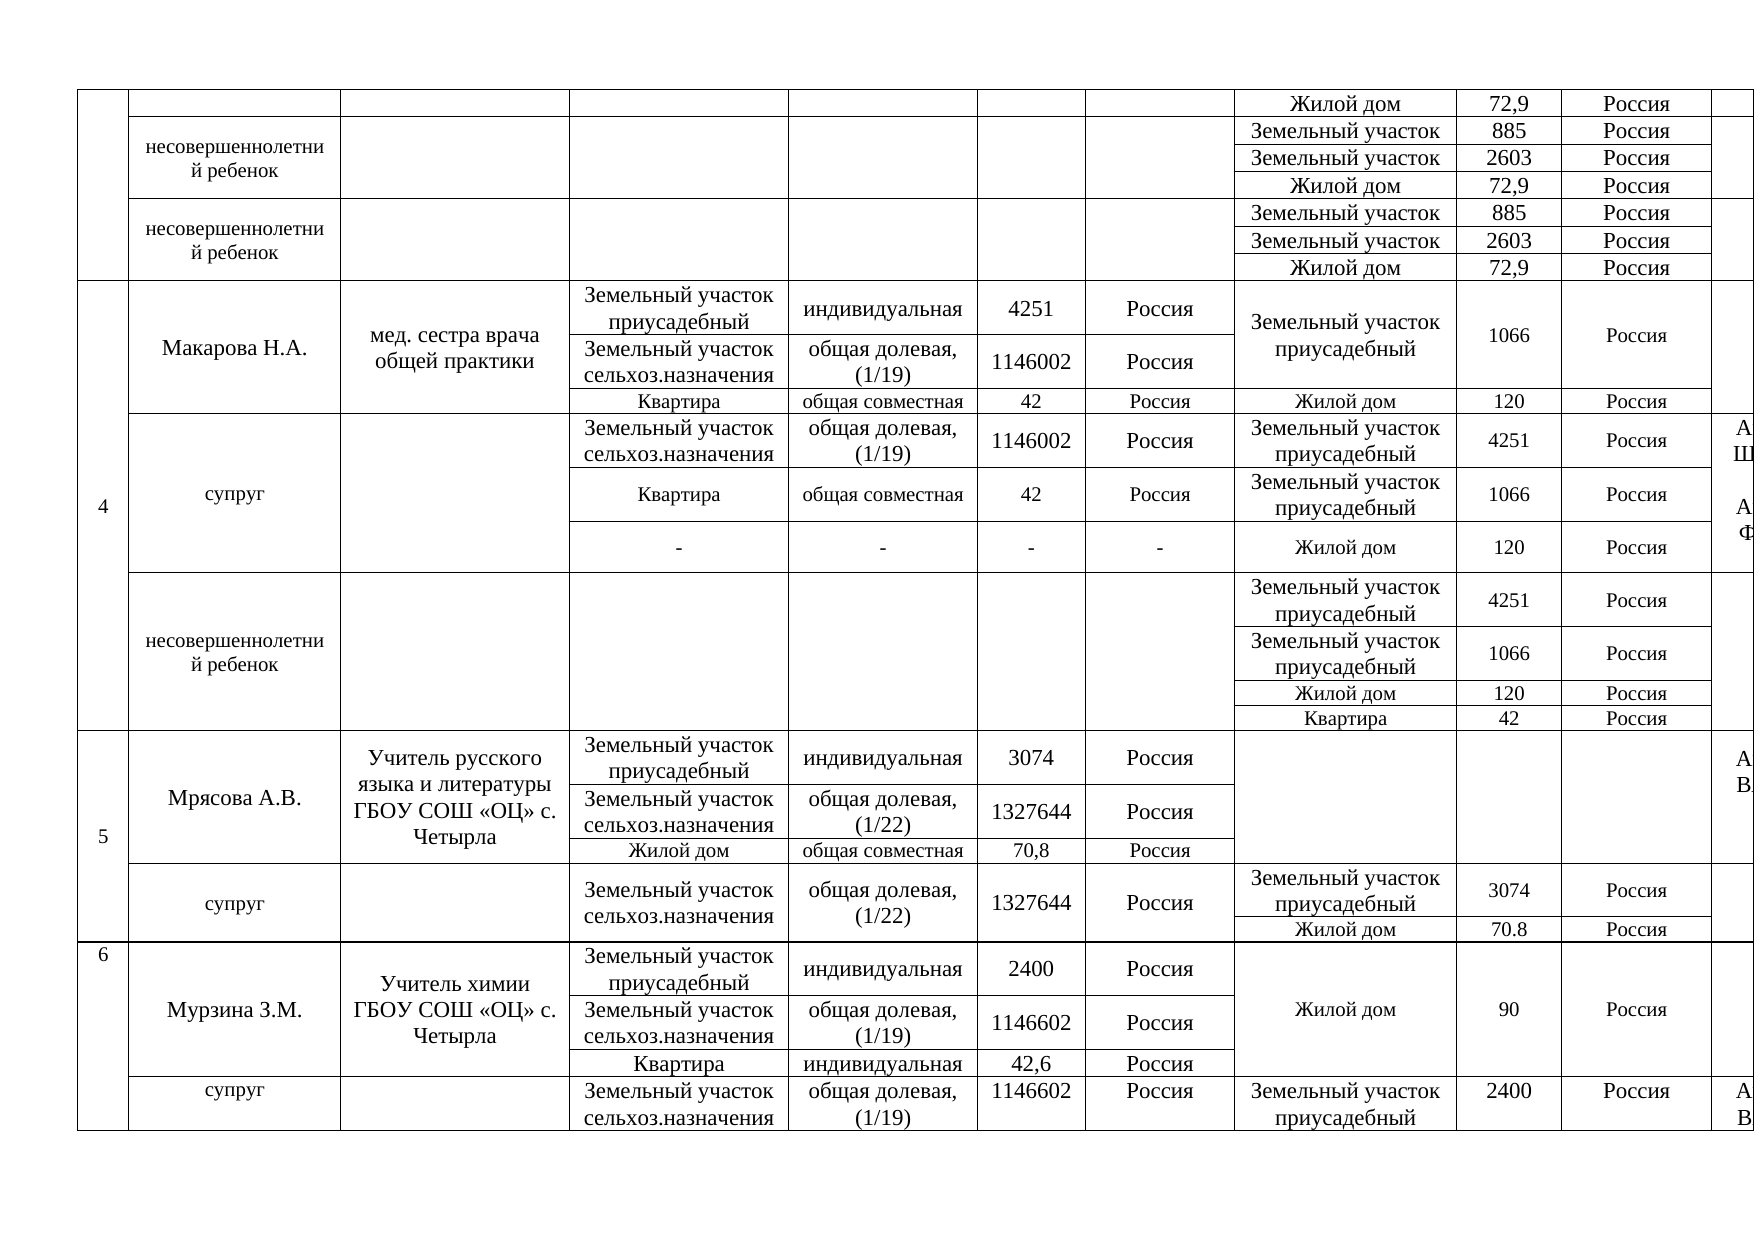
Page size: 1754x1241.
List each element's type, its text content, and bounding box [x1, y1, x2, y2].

table_cell 70,8 [978, 839, 1085, 862]
table_cell 42,6 [978, 1050, 1085, 1076]
table_cell 70.8 [1457, 917, 1561, 941]
table_cell 4251 [1457, 573, 1561, 626]
table_cell 72,9 [1457, 90, 1561, 116]
table_cell Россия [1562, 864, 1711, 916]
table_cell Учитель химии ГБОУ СОШ «ОЦ» с. Четырла [341, 943, 569, 1076]
table_cell 42 [978, 389, 1085, 413]
table_cell Земельный участок приусадебный [1235, 864, 1456, 916]
table_cell 42 [1457, 706, 1561, 730]
table_cell [341, 414, 569, 572]
table_cell Россия [1086, 1077, 1234, 1130]
table_cell Жилой дом [1235, 90, 1456, 116]
table_cell [1712, 281, 1753, 413]
table_cell 4 [78, 281, 128, 730]
table_cell Земельный участок приусадебный [1235, 414, 1456, 467]
table_cell Россия [1562, 145, 1711, 171]
table_cell Россия [1086, 943, 1234, 995]
table_cell [1712, 864, 1753, 941]
table_cell Россия [1086, 335, 1234, 388]
table_cell Земельный участок приусадебный [1235, 281, 1456, 388]
table_cell индивидуальная [789, 943, 977, 995]
table_cell [570, 199, 788, 280]
table_cell общая совместная [789, 389, 977, 413]
table_cell Земельный участок сельхоз.назначения [570, 996, 788, 1049]
table_cell Макарова Н.А. [129, 281, 340, 413]
table_cell Земельный участок приусадебный [1235, 1077, 1456, 1130]
table_cell 2603 [1457, 145, 1561, 171]
table_cell Земельный участок сельхоз.назначения [570, 864, 788, 941]
table_cell Россия [1562, 706, 1711, 730]
table_cell Россия [1086, 785, 1234, 837]
table_cell [978, 117, 1085, 198]
table_cell 1327644 [978, 785, 1085, 837]
table_cell Жилой дом [1235, 172, 1456, 198]
table_cell - [978, 522, 1085, 572]
table_cell - [1086, 522, 1234, 572]
table_cell Россия [1562, 681, 1711, 705]
table_cell Россия [1086, 281, 1234, 334]
table_cell Россия [1086, 389, 1234, 413]
table_cell Россия [1086, 468, 1234, 521]
table_cell Россия [1562, 389, 1711, 413]
table_cell общая долевая, (1/22) [789, 785, 977, 837]
table_cell Россия [1086, 414, 1234, 467]
table_cell несовершеннолетний ребенок [129, 573, 340, 730]
table_cell Квартира [570, 389, 788, 413]
table_cell 1146602 [978, 1077, 1085, 1130]
table_cell 90 [1457, 943, 1561, 1076]
table_cell [341, 864, 569, 941]
table_cell Земельный участок приусадебный [1235, 573, 1456, 626]
table_cell [789, 117, 977, 198]
table_cell 120 [1457, 681, 1561, 705]
table_cell 1146002 [978, 335, 1085, 388]
table_cell Земельный участок [1235, 199, 1456, 226]
table_cell 72,9 [1457, 254, 1561, 280]
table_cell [1712, 1077, 1753, 1130]
table_cell Мрясова А.В. [129, 731, 340, 862]
table_cell 120 [1457, 389, 1561, 413]
table_cell Жилой дом [570, 839, 788, 862]
table_cell [1712, 573, 1753, 730]
table_cell Жилой дом [1235, 389, 1456, 413]
table_cell Земельный участок приусадебный [570, 281, 788, 334]
table_cell Россия [1562, 117, 1711, 143]
table_cell общая совместная [789, 468, 977, 521]
table_cell 1066 [1457, 281, 1561, 388]
table_cell Квартира [570, 1050, 788, 1076]
table_cell 2400 [1457, 1077, 1561, 1130]
table_cell Россия [1086, 996, 1234, 1049]
table_cell Россия [1562, 254, 1711, 280]
table_cell 885 [1457, 117, 1561, 143]
table_cell супруг [129, 414, 340, 572]
table_cell Россия [1086, 1050, 1234, 1076]
table_cell Автомобиль легковой Шкода Фабиа, 2014 г.; Автомобиль легковой Фольксваген Джетта, 2008 г.; [1712, 414, 1753, 572]
table_cell Россия [1562, 172, 1711, 198]
table_cell Жилой дом [1235, 254, 1456, 280]
table_cell 885 [1457, 199, 1561, 226]
table_cell Россия [1086, 731, 1234, 784]
table_cell 1146002 [978, 414, 1085, 467]
table_cell несовершеннолетний ребенок [129, 199, 340, 280]
table_cell Земельный участок приусадебный [570, 943, 788, 995]
table_cell Земельный участок сельхоз.назначения [570, 1077, 788, 1130]
table_cell - [789, 522, 977, 572]
table_cell 42 [978, 468, 1085, 521]
table_cell Россия [1562, 943, 1711, 1076]
table_cell Земельный участок сельхоз.назначения [570, 414, 788, 467]
table_cell 120 [1457, 522, 1561, 572]
table_cell 3074 [1457, 864, 1561, 916]
table_cell 1066 [1457, 468, 1561, 521]
table_cell 6 [78, 943, 128, 1130]
table_cell Жилой дом [1235, 943, 1456, 1076]
table_cell [341, 573, 569, 730]
table_cell [1086, 573, 1234, 730]
table_cell Россия [1562, 199, 1711, 226]
table_cell [1712, 117, 1753, 198]
table_cell Мурзина З.М. [129, 943, 340, 1076]
table_cell 5 [78, 731, 128, 941]
table_cell Жилой дом [1235, 522, 1456, 572]
table_cell Жилой дом [1235, 917, 1456, 941]
table_cell [978, 573, 1085, 730]
table_cell [341, 1077, 569, 1130]
table_cell [978, 199, 1085, 280]
table_cell супруг [129, 1077, 340, 1130]
table_cell [789, 199, 977, 280]
table_cell [789, 573, 977, 730]
table_cell индивидуальная [789, 1050, 977, 1076]
table_cell [1562, 731, 1711, 862]
table_cell Земельный участок [1235, 145, 1456, 171]
table_cell индивидуальная [789, 281, 977, 334]
table_cell Россия [1562, 414, 1711, 467]
table_cell Земельный участок приусадебный [570, 731, 788, 784]
table_cell Земельный участок [1235, 227, 1456, 253]
table_cell [1086, 117, 1234, 198]
table_cell Автомобиль легковой ВАЗ LADA GRANTA 219000, 2012 г.; [1712, 731, 1753, 862]
table_cell Россия [1562, 917, 1711, 941]
table_cell Земельный участок приусадебный [1235, 468, 1456, 521]
table_cell [341, 199, 569, 280]
table_cell супруг [129, 864, 340, 941]
table_cell общая долевая, (1/22) [789, 864, 977, 941]
table_cell Россия [1562, 627, 1711, 680]
table_cell 72,9 [1457, 172, 1561, 198]
table_cell [570, 117, 788, 198]
table_cell Учитель русского языка и литературы ГБОУ СОШ «ОЦ» с. Четырла [341, 731, 569, 862]
table_cell 4251 [1457, 414, 1561, 467]
table_cell [341, 117, 569, 198]
table_cell Квартира [570, 468, 788, 521]
table_cell Россия [1562, 90, 1711, 116]
table_cell несовершеннолетний ребенок [129, 117, 340, 198]
table_cell Земельный участок сельхоз.назначения [570, 785, 788, 837]
table_cell 1327644 [978, 864, 1085, 941]
table_cell 2400 [978, 943, 1085, 995]
table_cell [1457, 731, 1561, 862]
table_cell Россия [1086, 864, 1234, 941]
table_cell Россия [1562, 573, 1711, 626]
table_cell Россия [1562, 227, 1711, 253]
table_cell индивидуальная [789, 731, 977, 784]
table_cell Квартира [1235, 706, 1456, 730]
table_cell Россия [1562, 522, 1711, 572]
table_cell общая совместная [789, 839, 977, 862]
table_cell Земельный участок [1235, 117, 1456, 143]
table_cell [1712, 199, 1753, 280]
table_cell мед. сестра врача общей практики [341, 281, 569, 413]
table_cell Россия [1562, 1077, 1711, 1130]
table_cell 4251 [978, 281, 1085, 334]
table_cell [1235, 731, 1456, 862]
table_cell Земельный участок сельхоз.назначения [570, 335, 788, 388]
table_cell [1086, 199, 1234, 280]
table_cell 1066 [1457, 627, 1561, 680]
table_cell 2603 [1457, 227, 1561, 253]
table_cell Земельный участок приусадебный [1235, 627, 1456, 680]
table_cell 1146602 [978, 996, 1085, 1049]
table_cell - [570, 522, 788, 572]
table_cell 3074 [978, 731, 1085, 784]
table_cell [1712, 943, 1753, 1076]
table_cell Жилой дом [1235, 681, 1456, 705]
table_cell Россия [1086, 839, 1234, 862]
table_cell общая долевая, (1/19) [789, 335, 977, 388]
table_cell Россия [1562, 281, 1711, 388]
table_cell общая долевая, (1/19) [789, 996, 977, 1049]
table_cell общая долевая, (1/19) [789, 1077, 977, 1130]
table_cell Россия [1562, 468, 1711, 521]
table_cell общая долевая, (1/19) [789, 414, 977, 467]
table_cell [570, 573, 788, 730]
